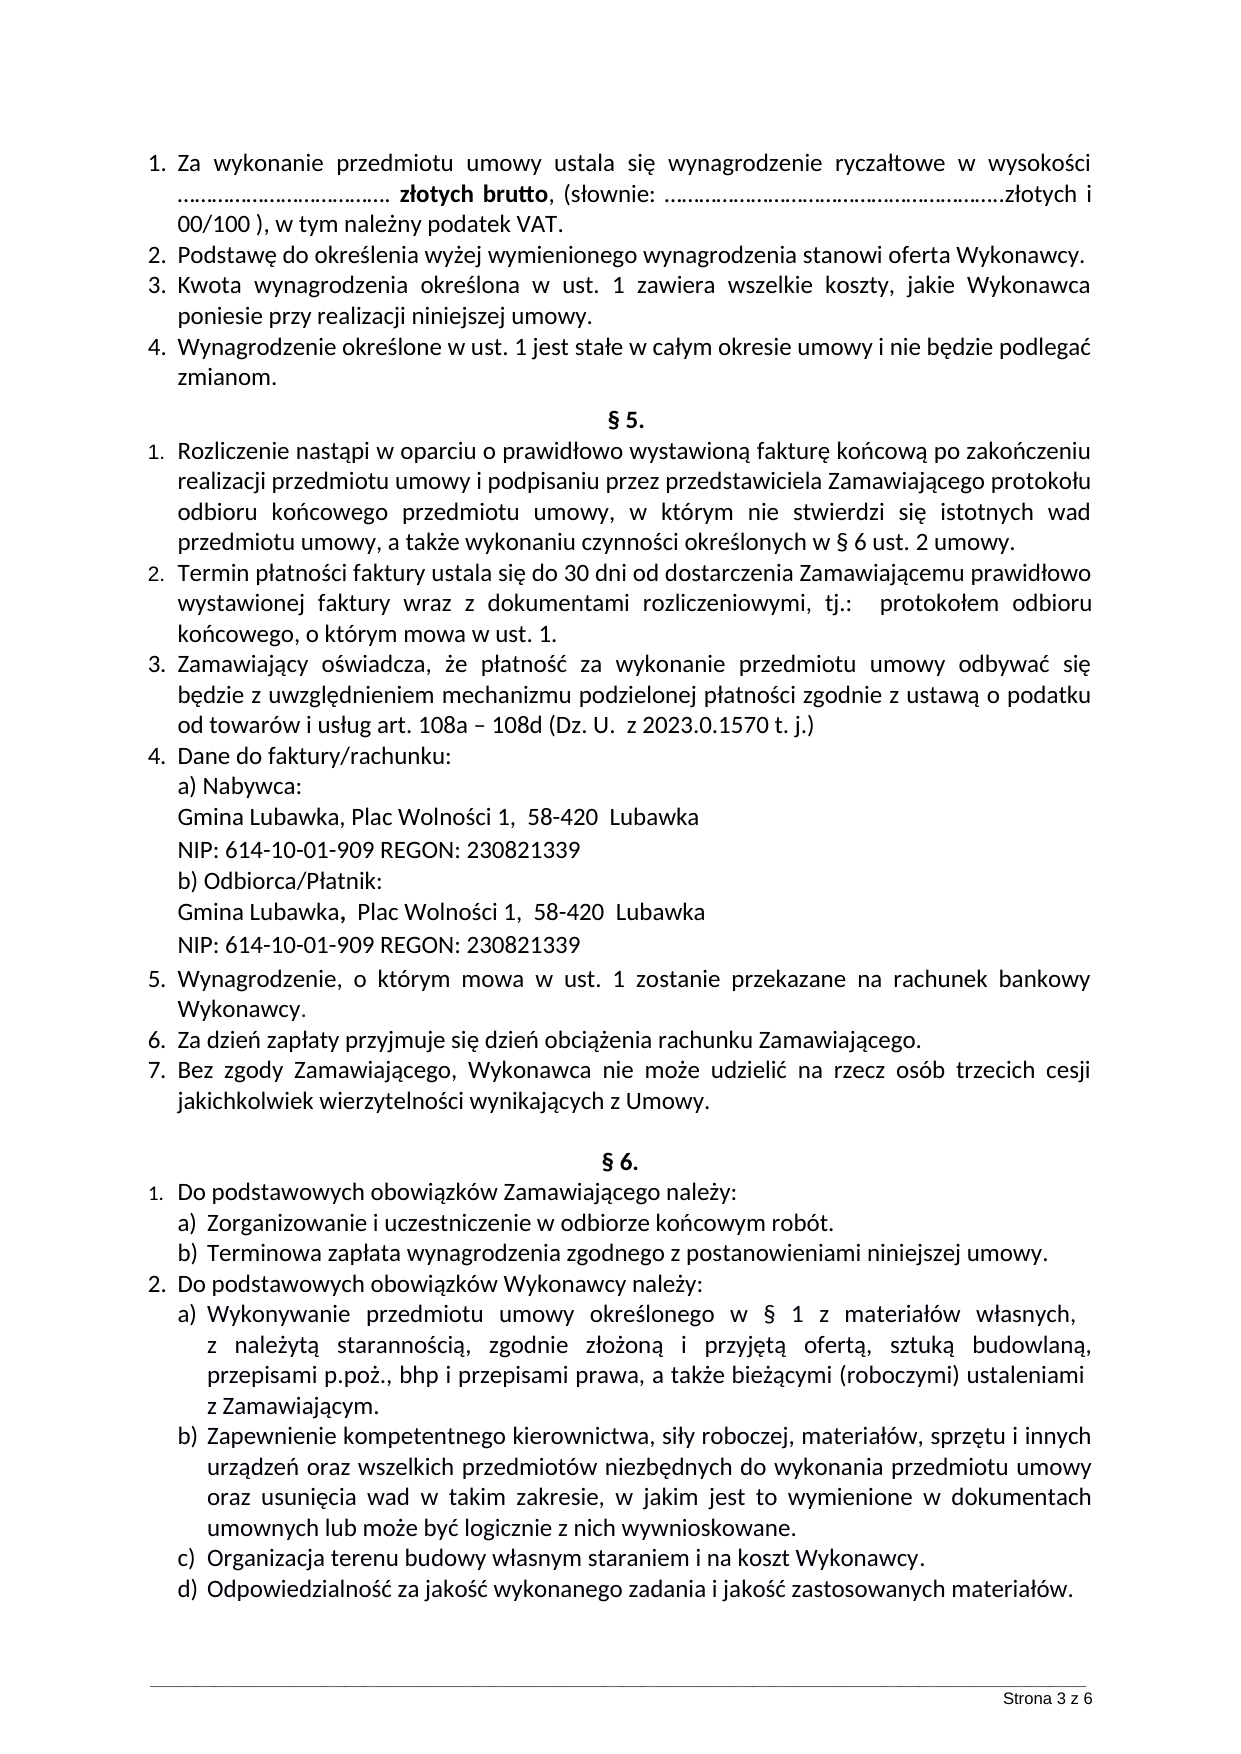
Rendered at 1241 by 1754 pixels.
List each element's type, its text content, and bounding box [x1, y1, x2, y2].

list Rozliczenie nastąpi w oparciu o prawidłowo wystawioną fakturę końcową po zakończeniu realizacji przedmiotu umowy i podpisaniu przez przedstawiciela Zamawiającego protokołu odbioru końcowego przedmiotu umowy, w którym nie stwierdzi się istotnych wad przedmiotu umowy, a także wykonaniu czynności określonych w § 6 ust. 2 umowy. [148, 435, 1093, 557]
list Organizacja terenu budowy własnym staraniem i na koszt Wykonawcy. [177, 1543, 1093, 1573]
list Terminowa zapłata wynagrodzenia zgodnego z postanowieniami niniejszej umowy. [177, 1237, 1093, 1268]
list Bez zgody Zamawiającego, Wykonawca nie może udzielić na rzecz osób trzecich cesji jakichkolwiek wierzytelności wynikających z Umowy. [148, 1054, 1093, 1115]
text a) Nabywca: [177, 771, 1093, 801]
list Zorganizowanie i uczestniczenie w odbiorze końcowym robót. [177, 1207, 1093, 1237]
list Dane do faktury/rachunku: [148, 740, 1093, 771]
list Kwota wynagrodzenia określona w ust. 1 zawiera wszelkie koszty, jakie Wykonawca poniesie przy realizacji niniejszej umowy. [148, 270, 1093, 331]
list Wynagrodzenie określone w ust. 1 jest stałe w całym okresie umowy i nie będzie podlegać zmianom. [148, 331, 1093, 392]
list Za wykonanie przedmiotu umowy ustala się wynagrodzenie ryczałtowe w wysokości ………………………………. złotych brutto, (słownie: …………………………………………………..złotych i 00/100 ), w tym należny podatek VAT. [148, 148, 1093, 239]
text Gmina Lubawka, Plac Wolności 1, 58-420 Lubawka [148, 801, 1093, 832]
text § 5. [159, 404, 1093, 435]
text 2. Do podstawowych obowiązków Wykonawcy należy: [148, 1268, 1093, 1298]
list Zamawiający oświadcza, że płatność za wykonanie przedmiotu umowy odbywać się będzie z uwzględnieniem mechanizmu podzielonej płatności zgodnie z ustawą o podatku od towarów i usług art. 108a – 108d (Dz. U. z 2023.0.1570 t. j.) [148, 648, 1093, 740]
text Gmina Lubawka, Plac Wolności 1, 58-420 Lubawka [148, 896, 1093, 926]
list Termin płatności faktury ustala się do 30 dni od dostarczenia Zamawiającemu prawidłowo wystawionej faktury wraz z dokumentami rozliczeniowymi, tj.: protokołem odbioru końcowego, o którym mowa w ust. 1. [148, 557, 1093, 648]
text § 6. [148, 1146, 1093, 1176]
list Wykonywanie przedmiotu umowy określonego w § 1 z materiałów własnych, z należytą starannością, zgodnie złożoną i przyjętą ofertą, sztuką budowlaną, przepisami p.poż., bhp i przepisami prawa, a także bieżącymi (roboczymi) ustaleniami z Zamawiającym. [177, 1298, 1093, 1421]
list Za dzień zapłaty przyjmuje się dzień obciążenia rachunku Zamawiającego. [148, 1024, 1093, 1054]
list Zapewnienie kompetentnego kierownictwa, siły roboczej, materiałów, sprzętu i innych urządzeń oraz wszelkich przedmiotów niezbędnych do wykonania przedmiotu umowy oraz usunięcia wad w takim zakresie, w jakim jest to wymienione w dokumentach umownych lub może być logicznie z nich wywnioskowane. [177, 1421, 1093, 1543]
list Do podstawowych obowiązków Zamawiającego należy: [148, 1176, 1093, 1207]
text NIP: 614-10-01-909 REGON: 230821339 [148, 929, 1093, 960]
list Wynagrodzenie, o którym mowa w ust. 1 zostanie przekazane na rachunek bankowy Wykonawcy. [148, 963, 1093, 1024]
text b) Odbiorca/Płatnik: [177, 865, 1093, 896]
list Odpowiedzialność za jakość wykonanego zadania i jakość zastosowanych materiałów. [177, 1573, 1093, 1604]
text NIP: 614-10-01-909 REGON: 230821339 [177, 834, 1093, 865]
list Podstawę do określenia wyżej wymienionego wynagrodzenia stanowi oferta Wykonawcy. [148, 239, 1093, 270]
